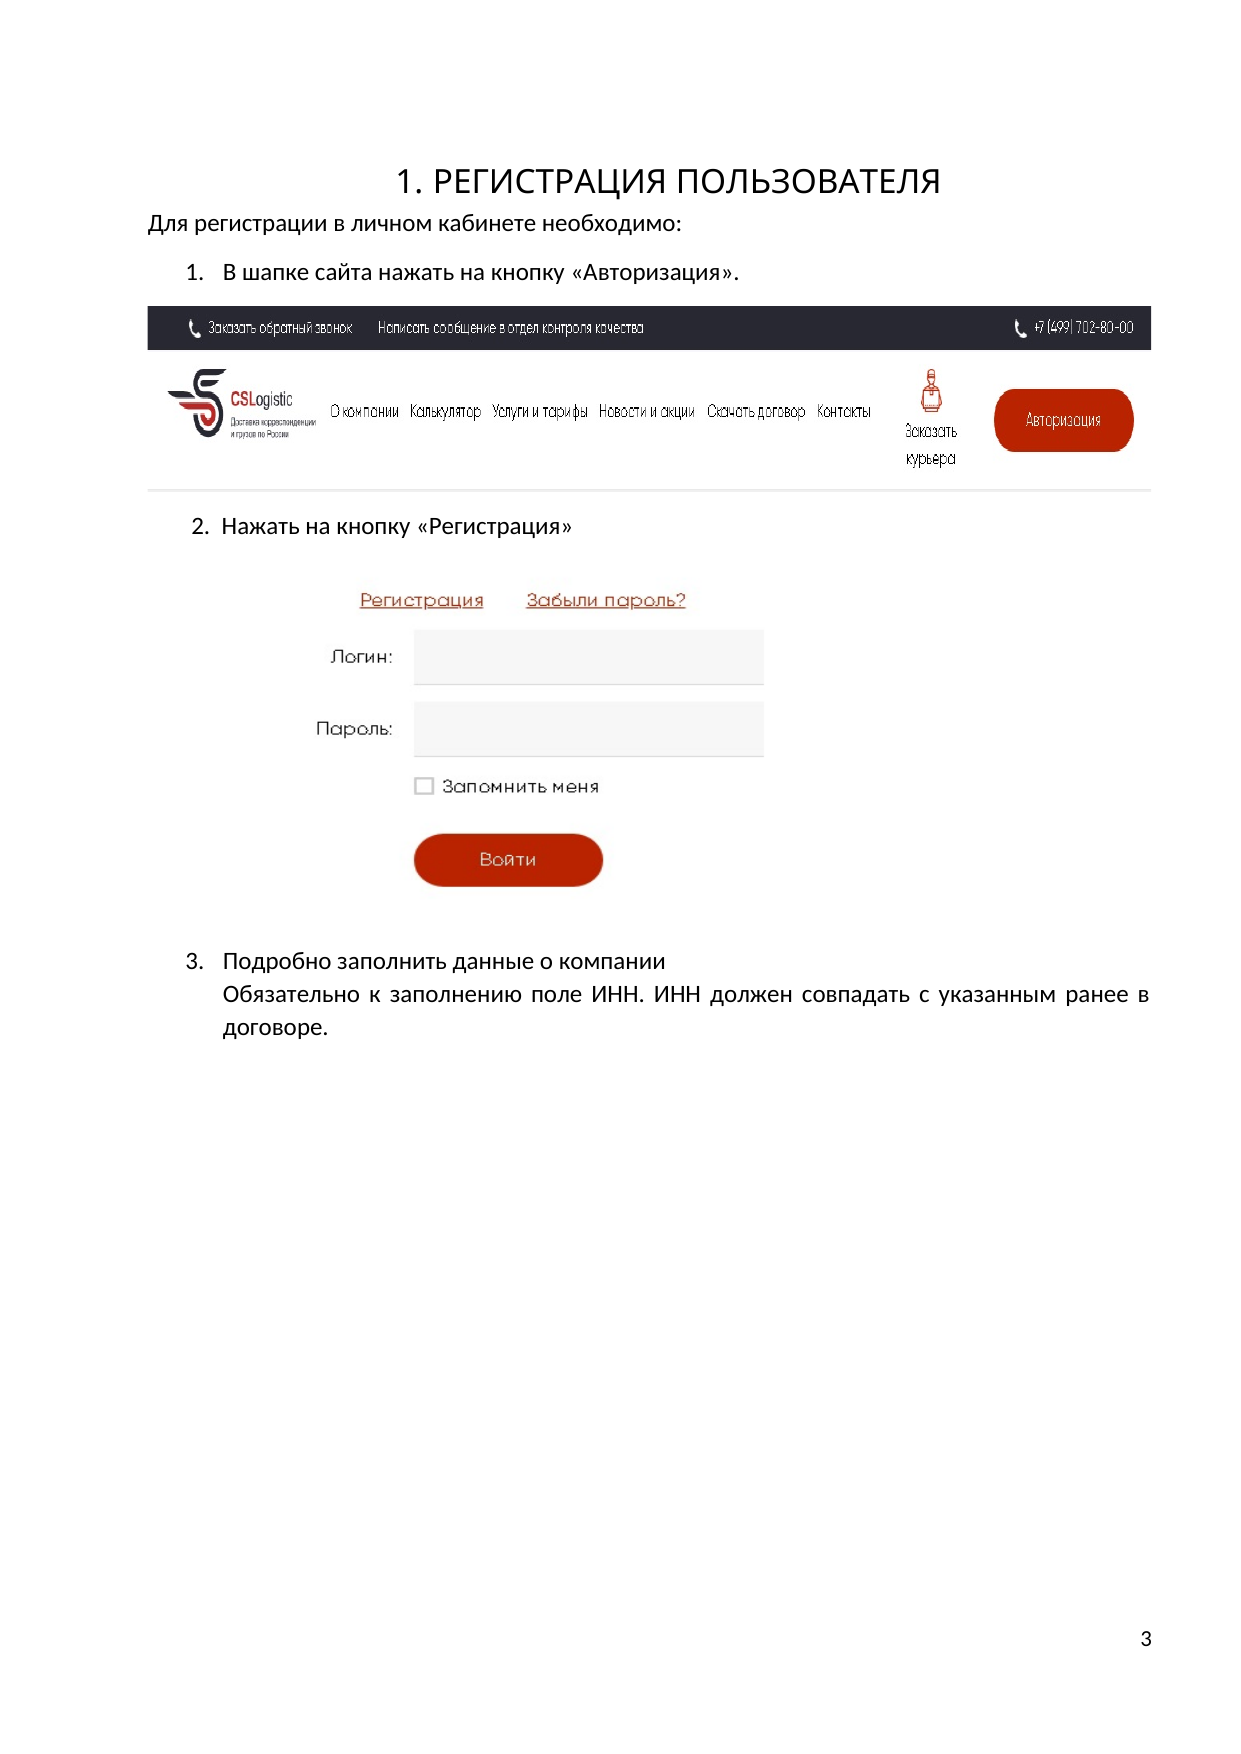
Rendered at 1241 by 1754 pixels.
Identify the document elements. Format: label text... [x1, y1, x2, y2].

subtitle РЕГИСТРАЦИЯ ПОЛЬЗОВАТЕЛЯ [185, 158, 1152, 203]
list Нажать на кнопку «Регистрация» [191, 510, 1152, 541]
picture [185, 559, 870, 927]
list В шапке сайта нажать на кнопку «Авторизация». [185, 256, 1152, 287]
picture [147, 306, 1152, 492]
list Подробно заполнить данные о компании [185, 945, 1152, 976]
list Обязательно к заполнению поле ИНН. ИНН должен совпадать с указанным ранее в договоре. [223, 978, 1152, 1041]
text Для регистрации в личном кабинете необходимо: [148, 207, 1152, 237]
